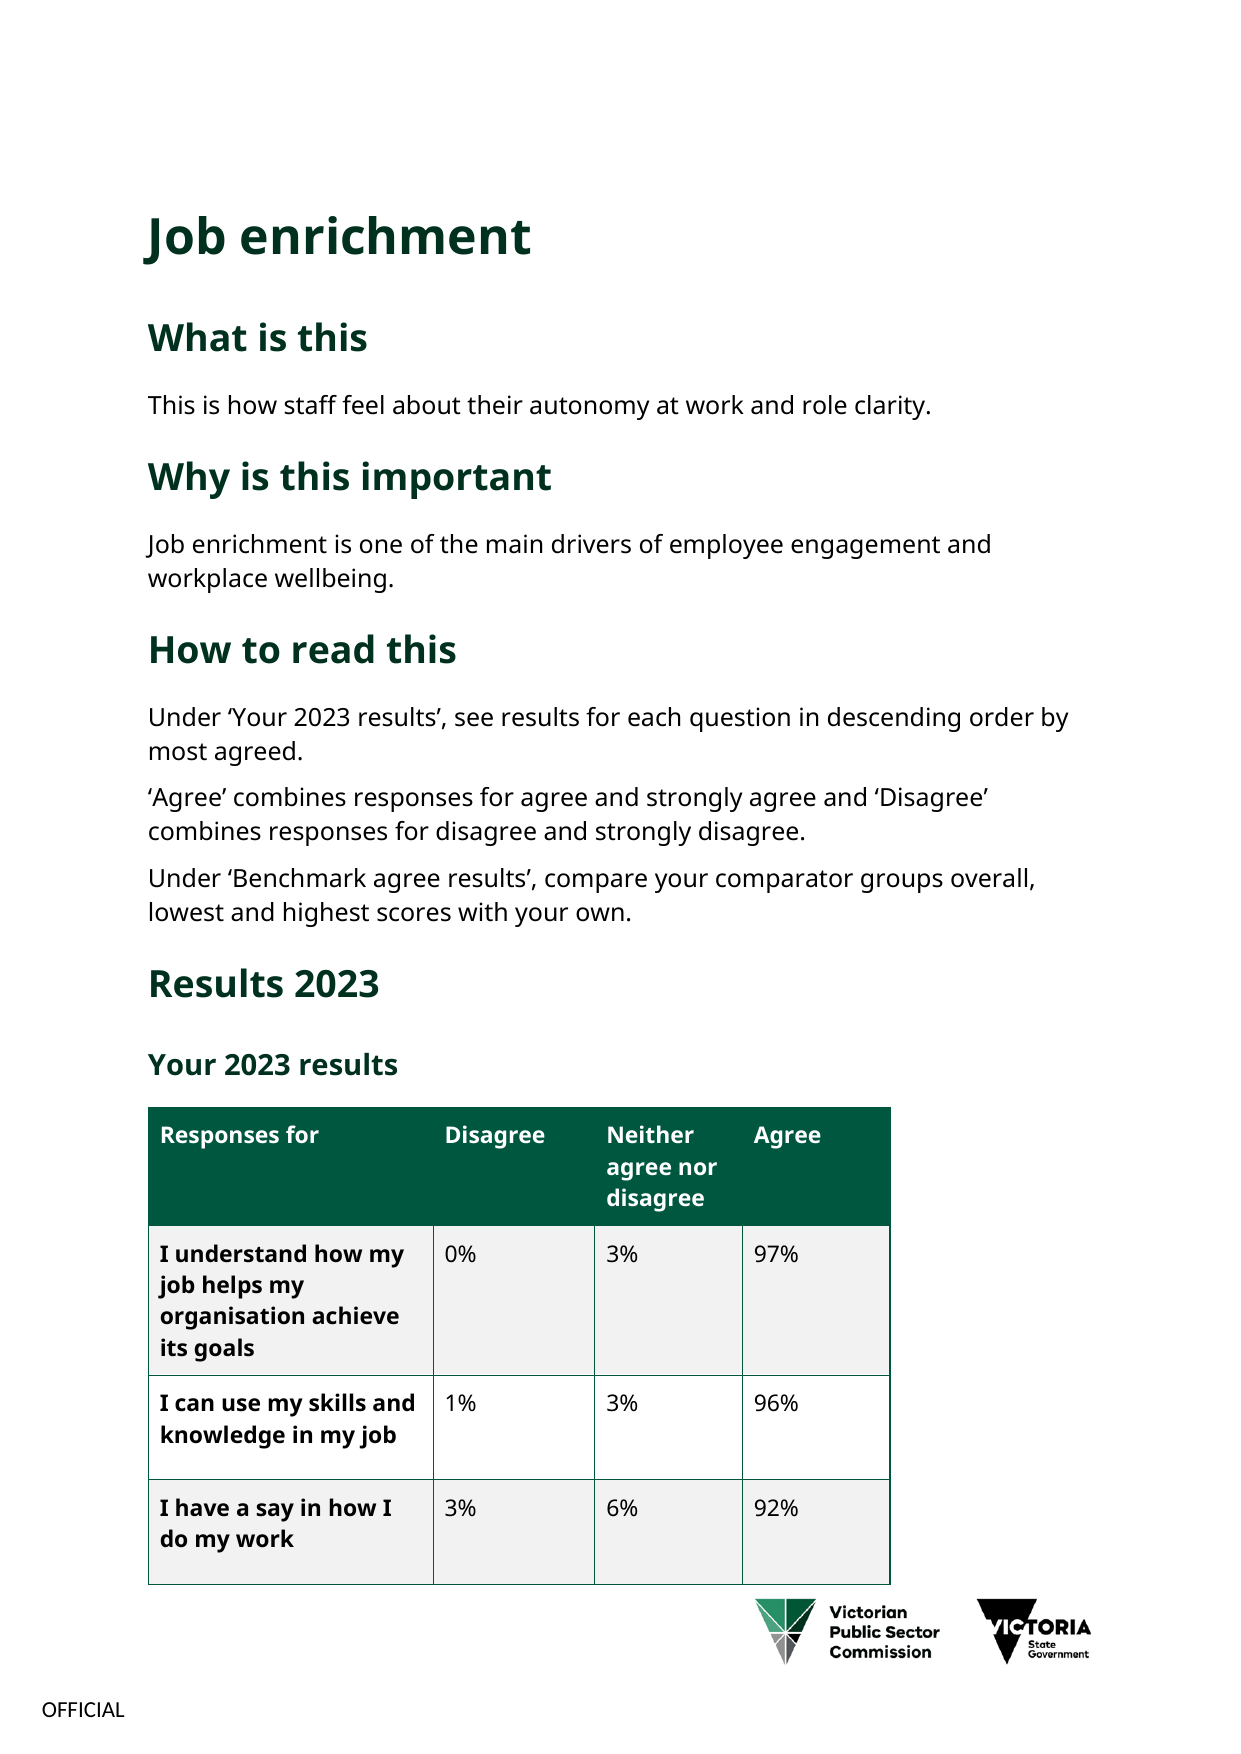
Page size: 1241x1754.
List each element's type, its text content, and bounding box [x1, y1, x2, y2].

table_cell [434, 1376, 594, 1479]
text Under ‘Benchmark agree results’, compare your comparator groups overall, lowest and highest scores with your own. [148, 861, 1092, 929]
text Under ‘Your 2023 results’, see results for each question in descending order by most agreed. [148, 699, 1092, 768]
subtitle Results 2023 [148, 958, 1092, 1009]
subtitle Why is this important [148, 451, 1092, 502]
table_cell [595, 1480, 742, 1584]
subtitle How to read this [148, 624, 1092, 675]
subtitle Your 2023 results [148, 1044, 1092, 1084]
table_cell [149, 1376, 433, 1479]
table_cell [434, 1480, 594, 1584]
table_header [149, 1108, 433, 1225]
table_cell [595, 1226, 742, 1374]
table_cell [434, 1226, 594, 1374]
text ‘Agree’ combines responses for agree and strongly agree and ‘Disagree’ combines responses for disagree and strongly disagree. [148, 780, 1092, 848]
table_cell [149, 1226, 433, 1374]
subtitle Job enrichment [148, 201, 1092, 269]
subtitle What is this [148, 311, 1092, 362]
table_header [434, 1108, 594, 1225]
picture [754, 1598, 1093, 1666]
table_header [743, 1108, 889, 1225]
text Job enrichment is one of the main drivers of employee engagement and workplace wellbeing. [148, 526, 1092, 594]
text This is how staff feel about their autonomy at work and role clarity. [148, 387, 1092, 421]
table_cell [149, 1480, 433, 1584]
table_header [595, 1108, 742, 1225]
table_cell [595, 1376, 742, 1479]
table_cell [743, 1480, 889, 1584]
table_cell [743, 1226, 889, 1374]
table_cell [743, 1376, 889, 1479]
